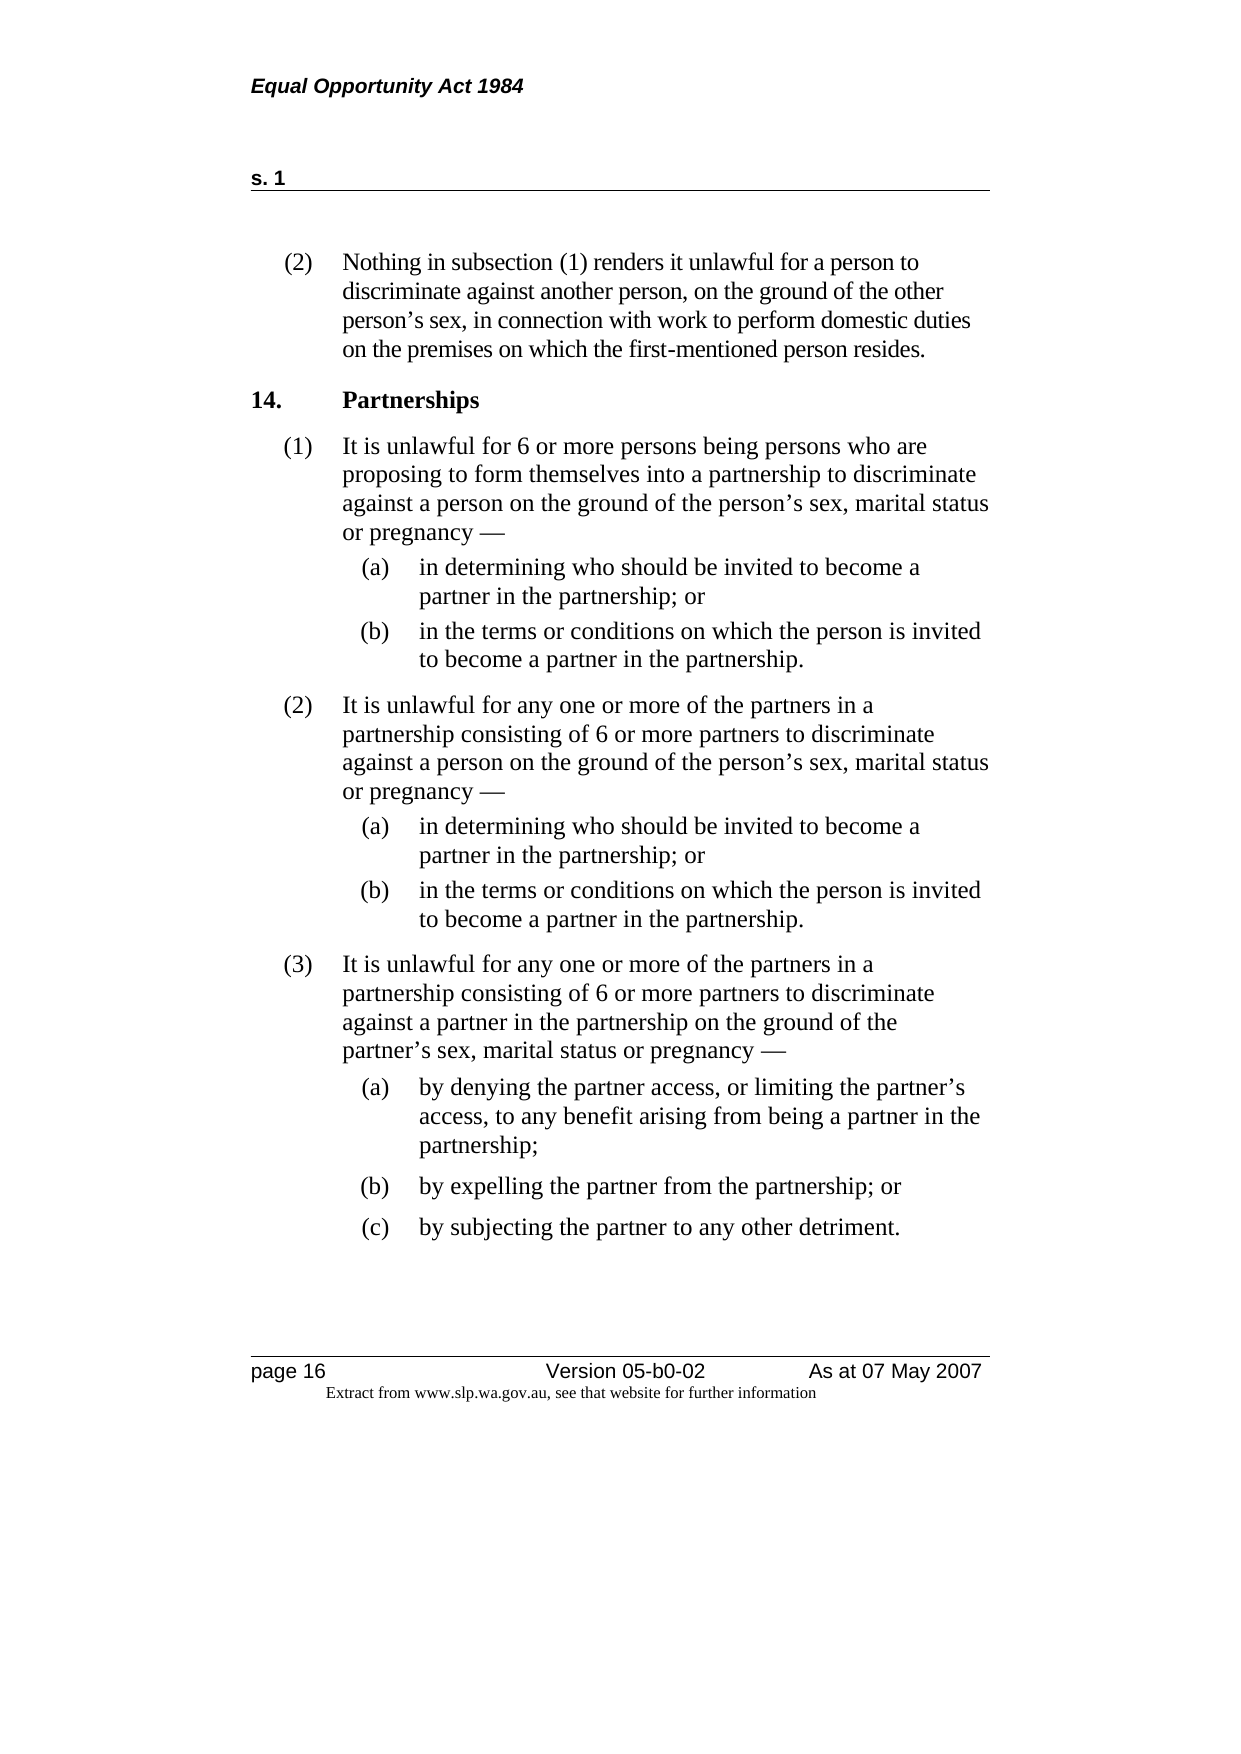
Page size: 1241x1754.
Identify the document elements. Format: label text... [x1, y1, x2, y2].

subtitle 14. Partnerships [251, 385, 990, 414]
text (2) It is unlawful for any one or more of the partners in a partnership consisting of 6 or more partners to discriminate against a person on the ground of the person’s sex, marital status or pregnancy — [251, 690, 990, 805]
text (a) in determining who should be invited to become a partner in the partnership; or [251, 811, 990, 869]
text (b) by expelling the partner from the partnership; or [251, 1171, 990, 1200]
text (a) by denying the partner access, or limiting the partner’s access, to any benefit arising from being a partner in the partnership; [251, 1072, 990, 1159]
text (1) It is unlawful for 6 or more persons being persons who are proposing to form themselves into a partnership to discriminate against a person on the ground of the person’s sex, marital status or pregnancy — [251, 431, 990, 546]
text (b) in the terms or conditions on which the person is invited to become a partner in the partnership. [251, 875, 990, 932]
text (c) by subjecting the partner to any other detriment. [251, 1212, 990, 1241]
text (3) It is unlawful for any one or more of the partners in a partnership consisting of 6 or more partners to discriminate against a partner in the partnership on the ground of the partner’s sex, marital status or pregnancy — [251, 949, 990, 1064]
text (a) in determining who should be invited to become a partner in the partnership; or [251, 552, 990, 609]
text (2) Nothing in subsection (1) renders it unlawful for a person to discriminate against another person, on the ground of the other person’s sex, in connection with work to perform domestic duties on the premises on which the first-mentioned person resides. [251, 247, 990, 362]
text (b) in the terms or conditions on which the person is invited to become a partner in the partnership. [251, 616, 990, 673]
